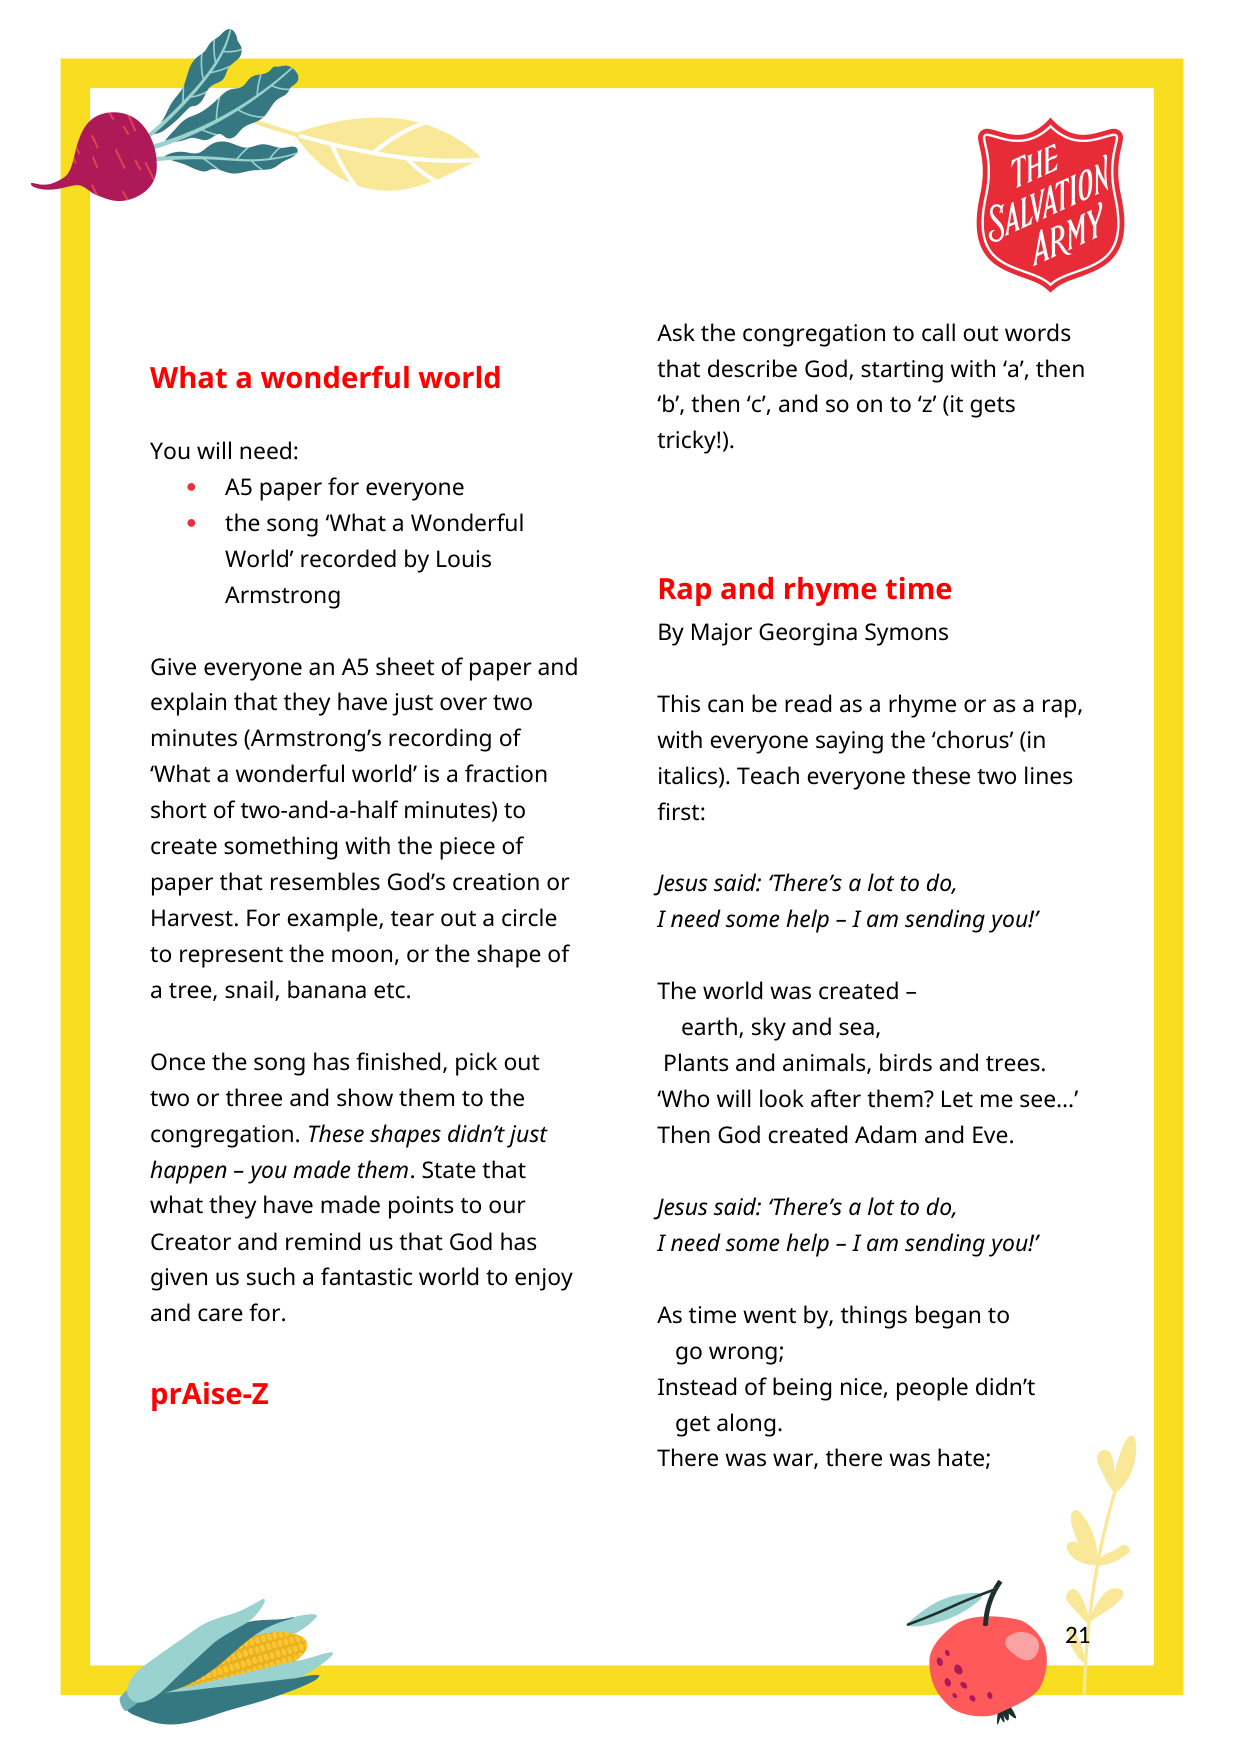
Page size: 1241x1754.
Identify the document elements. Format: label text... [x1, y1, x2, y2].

list A5 paper for everyone [187, 471, 583, 502]
text By Major Georgina Symons [657, 616, 1090, 647]
text What a wonderful world [150, 357, 583, 399]
text The world was created – [657, 975, 1090, 1006]
text You will need: [150, 435, 583, 466]
text prAise-Z [150, 1373, 583, 1415]
text I need some help – I am sending you!’ [657, 1227, 1090, 1258]
picture [1, 0, 1241, 1754]
text As time went by, things began to [657, 1299, 1090, 1330]
text This can be read as a rhyme or as a rap, with everyone saying the ‘chorus’ (in italics). Teach everyone these two lines first: [657, 688, 1090, 827]
text Then God created Adam and Eve. [657, 1119, 1090, 1150]
text I need some help – I am sending you!’ [657, 903, 1090, 934]
text Ask the congregation to call out words that describe God, starting with ‘a’, then ‘b’, then ‘c’, and so on to ‘z’ (it gets tricky!). [657, 281, 1090, 456]
text Plants and animals, birds and trees. [657, 1047, 1090, 1078]
text ‘Who will look after them? Let me see…’ [657, 1083, 1090, 1114]
text Rap and rhyme time [657, 568, 1090, 610]
list the song ‘What a Wonderful World’ recorded by Louis Armstrong [187, 507, 583, 610]
text There was war, there was hate; [657, 1442, 1090, 1474]
text get along. [657, 1406, 1090, 1438]
text Jesus said: ‘There’s a lot to do, [657, 1191, 1090, 1222]
text earth, sky and sea, [657, 1011, 1090, 1042]
text Give everyone an A5 sheet of paper and explain that they have just over two minutes (Armstrong’s recording of ‘What a wonderful world’ is a fraction short of two-and-a-half minutes) to create something with the piece of paper that resembles God’s creation or Harvest. For example, tear out a circle to represent the moon, or the shape of a tree, snail, banana etc. [150, 650, 583, 1005]
text go wrong; [657, 1334, 1090, 1366]
text Instead of being nice, people didn’t [657, 1371, 1090, 1402]
text Jesus said: ‘There’s a lot to do, [657, 867, 1090, 899]
text Once the song has finished, pick out two or three and show them to the congregation. These shapes didn’t just happen – you made them. State that what they have made points to our Creator and remind us that God has given us such a fantastic world to enjoy and care for. [150, 1046, 583, 1328]
